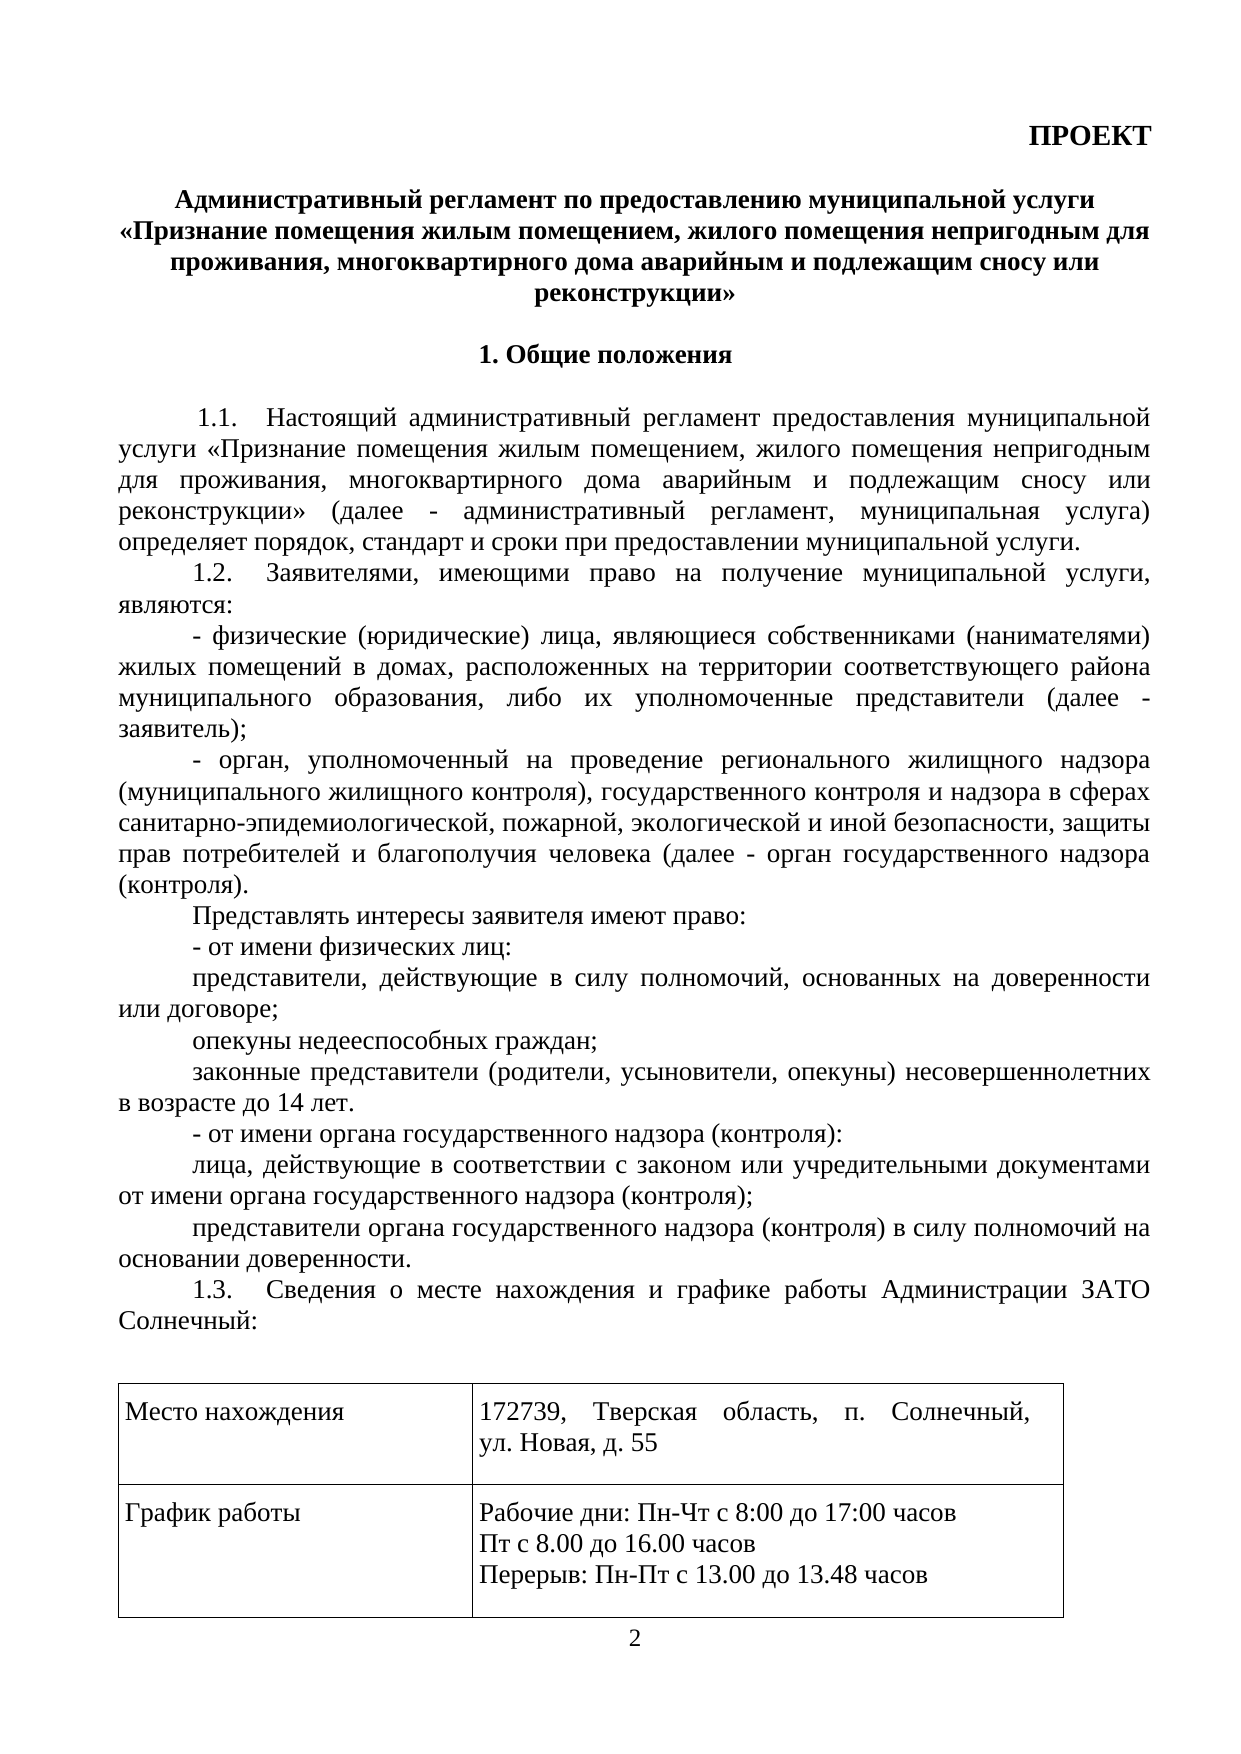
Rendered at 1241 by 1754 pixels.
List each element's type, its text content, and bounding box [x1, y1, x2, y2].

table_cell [473, 1485, 1063, 1617]
text - орган, уполномоченный на проведение регионального жилищного надзора (муниципального жилищного контроля), государственного контроля и надзора в сферах санитарно-эпидемиологической, пожарной, экологической и иной безопасности, защиты прав потребителей и благополучия человека (далее - орган государственного надзора (контроля). [118, 743, 1152, 899]
text 1.3. Сведения о месте нахождения и графике работы Администрации ЗАТО Солнечный: [118, 1273, 1152, 1335]
table_header Место нахождения [119, 1384, 472, 1484]
text 1.1. Настоящий административный регламент предоставления муниципальной услуги «Признание помещения жилым помещением, жилого помещения непригодным для проживания, многоквартирного дома аварийным и подлежащим сносу или реконструкции» (далее - административный регламент, муниципальная услуга) определяет порядок, стандарт и сроки при предоставлении муниципальной услуги. [118, 401, 1152, 557]
text - от имени физических лиц: [118, 930, 1152, 961]
text 1.2. Заявителями, имеющими право на получение муниципальной услуги, являются: [118, 557, 1152, 619]
text 1. Общие положения [59, 338, 1152, 370]
text представители органа государственного надзора (контроля) в силу полномочий на основании доверенности. [118, 1211, 1152, 1273]
text ПРОЕКТ [148, 118, 1152, 152]
text - физические (юридические) лица, являющиеся собственниками (нанимателями) жилых помещений в домах, расположенных на территории соответствующего района муниципального образования, либо их уполномоченные представители (далее - заявитель); [118, 619, 1152, 743]
text опекуны недееспособных граждан; [118, 1024, 1152, 1055]
table_header 172739, Тверская область, п. Солнечный, ул. Новая, д. 55 [473, 1384, 1063, 1484]
text Представлять интересы заявителя имеют право: [118, 899, 1152, 930]
text представители, действующие в силу полномочий, основанных на доверенности или договоре; [118, 961, 1152, 1024]
text Административный регламент по предоставлению муниципальной услуги «Признание помещения жилым помещением, жилого помещения непригодным для проживания, многоквартирного дома аварийным и подлежащим сносу или реконструкции» [118, 183, 1152, 307]
text законные представители (родители, усыновители, опекуны) несовершеннолетних в возрасте до 14 лет. [118, 1055, 1152, 1117]
text лица, действующие в соответствии с законом или учредительными документами от имени органа государственного надзора (контроля); [118, 1148, 1152, 1211]
text - от имени органа государственного надзора (контроля): [118, 1117, 1152, 1148]
table_cell График работы [119, 1485, 472, 1617]
